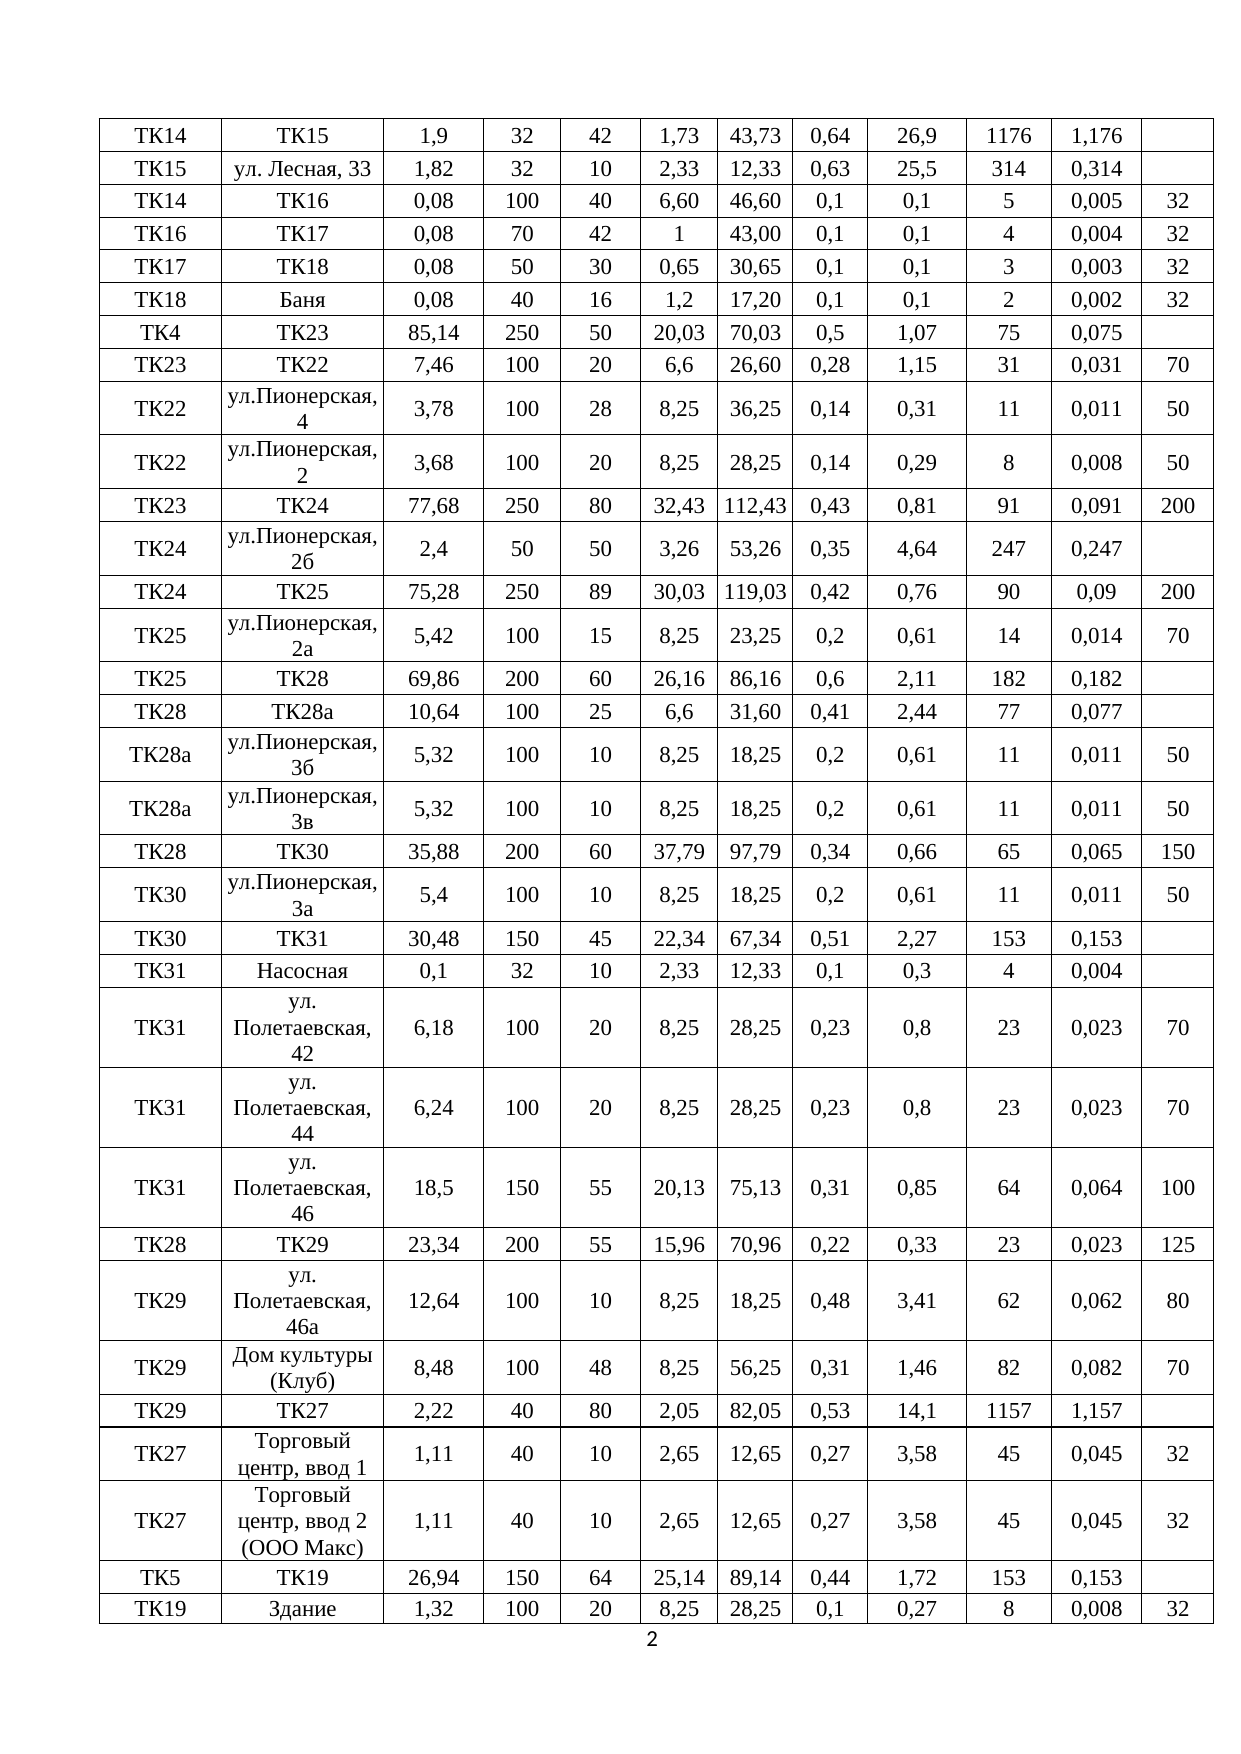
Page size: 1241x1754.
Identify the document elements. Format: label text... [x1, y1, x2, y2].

table_cell ТК31 [100, 1068, 221, 1147]
table_cell [1142, 955, 1213, 987]
table_cell ул.Пионерская, 3б [222, 728, 383, 781]
table_cell ТК4 [100, 316, 221, 348]
table_cell 23 [967, 988, 1051, 1067]
table_cell 0,1 [868, 218, 966, 249]
table_cell 56,25 [718, 1341, 792, 1393]
table_cell 100 [484, 185, 560, 217]
table_cell 12,33 [718, 152, 792, 184]
table_cell 150 [484, 1148, 560, 1227]
table_cell 100 [484, 988, 560, 1067]
table_cell 14 [967, 609, 1051, 661]
table_cell 11 [967, 868, 1051, 921]
table_cell 0,41 [793, 695, 867, 727]
table_cell 64 [561, 1561, 640, 1593]
table_cell 100 [484, 695, 560, 727]
table_cell 1157 [967, 1395, 1051, 1426]
table_cell 10 [561, 868, 640, 921]
table_cell ул.Пионерская, 3в [222, 782, 383, 834]
table_cell 20 [561, 435, 640, 488]
table_cell 10 [561, 782, 640, 834]
table_cell 18,5 [384, 1148, 483, 1227]
table_cell 0,091 [1052, 489, 1141, 521]
table_cell ТК29 [222, 1228, 383, 1260]
table_cell 0,153 [1052, 922, 1141, 954]
table_cell 0,011 [1052, 728, 1141, 781]
table_cell 0,08 [384, 283, 483, 315]
table_cell [1142, 522, 1213, 575]
table_cell 0,08 [384, 218, 483, 249]
table_cell 0,1 [868, 283, 966, 315]
table_cell 7,46 [384, 349, 483, 381]
table_cell 23,25 [718, 609, 792, 661]
table_cell 32 [1142, 1481, 1213, 1560]
table_cell [1142, 1561, 1213, 1593]
table_cell 0,6 [793, 662, 867, 694]
table_cell 5,4 [384, 868, 483, 921]
table_cell ТК30 [222, 835, 383, 867]
table_cell 3 [967, 250, 1051, 282]
table_cell ТК15 [100, 152, 221, 184]
table_cell [1142, 1395, 1213, 1426]
table_cell 0,2 [793, 609, 867, 661]
table_cell 2,11 [868, 662, 966, 694]
table_cell 0,064 [1052, 1148, 1141, 1227]
table_cell 0,51 [793, 922, 867, 954]
table_cell ТК31 [100, 1148, 221, 1227]
table_cell 43,00 [718, 218, 792, 249]
table_cell 100 [484, 1341, 560, 1393]
table_cell 32 [484, 955, 560, 987]
table_cell 0,011 [1052, 782, 1141, 834]
table_cell 0,61 [868, 728, 966, 781]
table_cell 30,48 [384, 922, 483, 954]
table_cell 0,1 [793, 185, 867, 217]
table_cell 6,18 [384, 988, 483, 1067]
table_cell 12,65 [718, 1481, 792, 1560]
table_cell 0,062 [1052, 1261, 1141, 1340]
table_cell 1,2 [641, 283, 717, 315]
table_cell ТК28а [222, 695, 383, 727]
table_cell 8,25 [641, 988, 717, 1067]
table_cell Насосная [222, 955, 383, 987]
table_cell 0,27 [868, 1594, 966, 1623]
table_cell 4,64 [868, 522, 966, 575]
table_cell 32 [1142, 283, 1213, 315]
table_cell 2,65 [641, 1428, 717, 1480]
table_cell ТК30 [100, 922, 221, 954]
table_cell 0,1 [793, 955, 867, 987]
table_cell 12,33 [718, 955, 792, 987]
table_cell 3,68 [384, 435, 483, 488]
table_cell 2,05 [641, 1395, 717, 1426]
table_cell ТК28 [100, 835, 221, 867]
table_cell 0,64 [793, 119, 867, 151]
table_cell 153 [967, 922, 1051, 954]
table_cell 1,07 [868, 316, 966, 348]
table_cell 314 [967, 152, 1051, 184]
table_cell 23 [967, 1228, 1051, 1260]
table_cell 0,1 [868, 185, 966, 217]
table_cell 0,1 [793, 283, 867, 315]
table_cell ТК28 [222, 662, 383, 694]
table_cell 3,58 [868, 1481, 966, 1560]
table_cell 11 [967, 382, 1051, 434]
table_cell 6,24 [384, 1068, 483, 1147]
table_cell 11 [967, 782, 1051, 834]
table_cell 20,13 [641, 1148, 717, 1227]
table_cell 0,14 [793, 382, 867, 434]
table_cell 0,76 [868, 576, 966, 607]
table_cell 70 [1142, 988, 1213, 1067]
table_cell 65 [967, 835, 1051, 867]
table_cell 36,25 [718, 382, 792, 434]
table_cell 1,15 [868, 349, 966, 381]
table_cell 28,25 [718, 1594, 792, 1623]
table_cell 0,27 [793, 1428, 867, 1480]
table_cell 18,25 [718, 868, 792, 921]
table_cell ТК27 [222, 1395, 383, 1426]
table_cell 32 [1142, 1428, 1213, 1480]
table_cell 0,29 [868, 435, 966, 488]
table_cell 26,9 [868, 119, 966, 151]
table_cell 42 [561, 218, 640, 249]
table_cell 25,5 [868, 152, 966, 184]
table_cell 0,011 [1052, 382, 1141, 434]
table_cell 0,8 [868, 1068, 966, 1147]
table_cell 0,85 [868, 1148, 966, 1227]
table_cell 50 [1142, 728, 1213, 781]
table_cell 2,33 [641, 152, 717, 184]
table_cell ТК14 [100, 185, 221, 217]
table_cell 0,14 [793, 435, 867, 488]
table_cell 0,31 [793, 1148, 867, 1227]
table_cell 0,2 [793, 782, 867, 834]
table_cell 0,53 [793, 1395, 867, 1426]
table_cell 26,16 [641, 662, 717, 694]
table_cell 0,61 [868, 609, 966, 661]
table_cell 15 [561, 609, 640, 661]
table_cell 2,4 [384, 522, 483, 575]
table_cell 50 [561, 522, 640, 575]
table_cell 50 [1142, 382, 1213, 434]
table_cell 100 [484, 1068, 560, 1147]
table_cell 23,34 [384, 1228, 483, 1260]
table_cell 50 [561, 316, 640, 348]
table_cell 70,03 [718, 316, 792, 348]
table_cell 69,86 [384, 662, 483, 694]
table_cell 97,79 [718, 835, 792, 867]
table_cell 100 [484, 1261, 560, 1340]
table_cell 100 [484, 1594, 560, 1623]
table_cell 8,25 [641, 609, 717, 661]
table_cell 0,065 [1052, 835, 1141, 867]
table_cell 2,65 [641, 1481, 717, 1560]
table_cell 77,68 [384, 489, 483, 521]
table_cell 70 [1142, 1341, 1213, 1393]
table_cell ТК23 [222, 316, 383, 348]
table_cell 0,08 [384, 250, 483, 282]
table_cell 0,22 [793, 1228, 867, 1260]
table_cell 200 [484, 662, 560, 694]
table_cell 0,8 [868, 988, 966, 1067]
table_cell 2,27 [868, 922, 966, 954]
table_cell 112,43 [718, 489, 792, 521]
table_cell ТК31 [222, 922, 383, 954]
table_cell 37,79 [641, 835, 717, 867]
table_cell 4 [967, 955, 1051, 987]
table_cell 0,003 [1052, 250, 1141, 282]
table_cell 60 [561, 835, 640, 867]
table_cell 40 [561, 185, 640, 217]
table_cell 28,25 [718, 435, 792, 488]
table_cell 1,176 [1052, 119, 1141, 151]
table_cell Здание (музыкалка) [222, 1594, 383, 1623]
table_cell 100 [484, 782, 560, 834]
table_cell 3,26 [641, 522, 717, 575]
table_cell 182 [967, 662, 1051, 694]
table_cell 0,045 [1052, 1428, 1141, 1480]
table_cell 43,73 [718, 119, 792, 151]
table_cell 1,11 [384, 1481, 483, 1560]
table_cell 0,81 [868, 489, 966, 521]
table_cell 0,28 [793, 349, 867, 381]
table_cell ТК28а [100, 782, 221, 834]
table_cell 0,004 [1052, 955, 1141, 987]
table_cell 200 [484, 1228, 560, 1260]
table_cell 11 [967, 728, 1051, 781]
table_cell 53,26 [718, 522, 792, 575]
table_cell [1142, 119, 1213, 151]
table_cell 8,25 [641, 1068, 717, 1147]
table_cell 100 [484, 382, 560, 434]
table_cell ул. Полетаевская, 42 [222, 988, 383, 1067]
table_cell 1 [641, 218, 717, 249]
table_cell 30 [561, 250, 640, 282]
table_cell 0,09 [1052, 576, 1141, 607]
table_cell 0,247 [1052, 522, 1141, 575]
table_cell 50 [1142, 435, 1213, 488]
table_cell 46,60 [718, 185, 792, 217]
table_cell 153 [967, 1561, 1051, 1593]
table_cell ТК18 [222, 250, 383, 282]
table_cell ТК22 [100, 382, 221, 434]
table_cell ТК25 [100, 609, 221, 661]
table_cell ТК28а [100, 728, 221, 781]
table_cell 0,42 [793, 576, 867, 607]
table_cell 40 [484, 1395, 560, 1426]
table_cell 48 [561, 1341, 640, 1393]
table_cell 1,32 [384, 1594, 483, 1623]
table_cell ТК16 [100, 218, 221, 249]
table_cell ул. Полетаевская, 44 [222, 1068, 383, 1147]
table_cell 2 [967, 283, 1051, 315]
table_cell 0,153 [1052, 1561, 1141, 1593]
table_cell 10,64 [384, 695, 483, 727]
table_cell 70 [1142, 1068, 1213, 1147]
table_cell 8,25 [641, 782, 717, 834]
table_cell 70 [1142, 609, 1213, 661]
table_cell 18,25 [718, 1261, 792, 1340]
table_cell 14,1 [868, 1395, 966, 1426]
table_cell 100 [484, 728, 560, 781]
table_cell 17,20 [718, 283, 792, 315]
table_cell ТК31 [100, 955, 221, 987]
table_cell 10 [561, 728, 640, 781]
table_cell 28 [561, 382, 640, 434]
table_cell 42 [561, 119, 640, 151]
table_cell 0,08 [384, 185, 483, 217]
table_cell 1176 [967, 119, 1051, 151]
table_cell 0,5 [793, 316, 867, 348]
table_cell [1142, 316, 1213, 348]
table_cell 80 [1142, 1261, 1213, 1340]
table_cell 3,41 [868, 1261, 966, 1340]
table_cell 32 [1142, 250, 1213, 282]
table_cell 67,34 [718, 922, 792, 954]
table_cell 8,25 [641, 868, 717, 921]
table_cell 5,32 [384, 728, 483, 781]
table_cell 2,44 [868, 695, 966, 727]
table_cell ул. Полетаевская, 46а [222, 1261, 383, 1340]
table_cell 0,075 [1052, 316, 1141, 348]
table_cell 0,23 [793, 988, 867, 1067]
table_cell 75,13 [718, 1148, 792, 1227]
table_cell 0,61 [868, 868, 966, 921]
table_cell Торговый центр, ввод 2 (ООО Макс) [222, 1481, 383, 1560]
table_cell 100 [484, 609, 560, 661]
table_cell 50 [1142, 782, 1213, 834]
table_cell 10 [561, 152, 640, 184]
table_cell 0,43 [793, 489, 867, 521]
table_cell ТК29 [100, 1395, 221, 1426]
table_cell 8,48 [384, 1341, 483, 1393]
table_cell [1142, 922, 1213, 954]
table_cell 0,008 [1052, 1594, 1141, 1623]
table_cell 32,43 [641, 489, 717, 521]
table_cell 10 [561, 1481, 640, 1560]
table_cell 75 [967, 316, 1051, 348]
table_cell [1142, 662, 1213, 694]
table_cell 20 [561, 1068, 640, 1147]
table_cell 8,25 [641, 728, 717, 781]
table_cell ТК17 [100, 250, 221, 282]
table_cell 200 [1142, 576, 1213, 607]
table_cell 25 [561, 695, 640, 727]
table_cell 6,6 [641, 349, 717, 381]
table_cell 100 [484, 435, 560, 488]
table_cell 0,27 [793, 1481, 867, 1560]
table_cell 64 [967, 1148, 1051, 1227]
table_cell 10 [561, 1261, 640, 1340]
table_cell 30,65 [718, 250, 792, 282]
table_cell ТК18 [100, 283, 221, 315]
table_cell 5,32 [384, 782, 483, 834]
table_cell 20 [561, 1594, 640, 1623]
table_cell 125 [1142, 1228, 1213, 1260]
table_cell 30,03 [641, 576, 717, 607]
table_cell 0,031 [1052, 349, 1141, 381]
table_cell 8,25 [641, 435, 717, 488]
table_cell 86,16 [718, 662, 792, 694]
table_cell 82,05 [718, 1395, 792, 1426]
table_cell 100 [484, 349, 560, 381]
table_cell 50 [1142, 868, 1213, 921]
table_cell 6,6 [641, 695, 717, 727]
table_cell ул.Пионерская, 2 [222, 435, 383, 488]
table_cell 3,58 [868, 1428, 966, 1480]
table_cell 0,1 [793, 1594, 867, 1623]
table_cell ТК22 [100, 435, 221, 488]
table_cell 8,25 [641, 1594, 717, 1623]
table_cell ТК17 [222, 218, 383, 249]
table_cell 22,34 [641, 922, 717, 954]
table_cell ТК14 [100, 119, 221, 151]
table_cell 26,94 [384, 1561, 483, 1593]
table_cell ул.Пионерская, 2а [222, 609, 383, 661]
table_cell 3,78 [384, 382, 483, 434]
table_cell 0,1 [793, 218, 867, 249]
table_cell 45 [967, 1481, 1051, 1560]
table_cell ул.Пионерская, 2б [222, 522, 383, 575]
table_cell ул. Полетаевская, 46 [222, 1148, 383, 1227]
table_cell 85,14 [384, 316, 483, 348]
table_cell ТК31 [100, 988, 221, 1067]
table_cell 150 [484, 922, 560, 954]
table_cell ТК19 [100, 1594, 221, 1623]
table_cell 0,023 [1052, 1228, 1141, 1260]
table_cell 0,1 [868, 250, 966, 282]
table_cell 1,82 [384, 152, 483, 184]
table_cell ТК15 [222, 119, 383, 151]
table_cell 0,077 [1052, 695, 1141, 727]
table_cell 32 [484, 152, 560, 184]
table_cell 70 [484, 218, 560, 249]
table_cell ул. Лесная, 33 [222, 152, 383, 184]
table_cell 70,96 [718, 1228, 792, 1260]
table_cell 0,314 [1052, 152, 1141, 184]
table_cell 16 [561, 283, 640, 315]
table_cell Торговый центр, ввод 1 [222, 1428, 383, 1480]
table_cell 82 [967, 1341, 1051, 1393]
table_cell 250 [484, 576, 560, 607]
table_cell 0,005 [1052, 185, 1141, 217]
table_cell 4 [967, 218, 1051, 249]
table_cell 0,66 [868, 835, 966, 867]
table_cell 62 [967, 1261, 1051, 1340]
table_cell 0,31 [793, 1341, 867, 1393]
table_cell 0,045 [1052, 1481, 1141, 1560]
table_cell 1,46 [868, 1341, 966, 1393]
table_cell 45 [561, 922, 640, 954]
table_cell 77 [967, 695, 1051, 727]
table_cell 0,3 [868, 955, 966, 987]
table_cell 75,28 [384, 576, 483, 607]
table_cell 20 [561, 349, 640, 381]
table_cell 45 [967, 1428, 1051, 1480]
table_cell 32 [1142, 185, 1213, 217]
table_cell 8 [967, 1594, 1051, 1623]
table_cell 200 [1142, 489, 1213, 521]
table_cell 1,9 [384, 119, 483, 151]
table_cell 80 [561, 489, 640, 521]
table_cell 35,88 [384, 835, 483, 867]
table_cell 0,023 [1052, 988, 1141, 1067]
table_cell ТК19 [222, 1561, 383, 1593]
table_cell 5 [967, 185, 1051, 217]
table_cell 40 [484, 283, 560, 315]
table_cell ТК23 [100, 489, 221, 521]
table_cell 0,23 [793, 1068, 867, 1147]
table_cell ТК16 [222, 185, 383, 217]
table_cell 0,44 [793, 1561, 867, 1593]
table_cell 18,25 [718, 782, 792, 834]
table_cell 1,11 [384, 1428, 483, 1480]
table_cell 1,72 [868, 1561, 966, 1593]
table_cell 0,33 [868, 1228, 966, 1260]
table_cell 0,002 [1052, 283, 1141, 315]
table_cell Баня [222, 283, 383, 315]
table_cell ТК29 [100, 1261, 221, 1340]
table_cell 40 [484, 1481, 560, 1560]
table_cell 0,011 [1052, 868, 1141, 921]
table_cell 55 [561, 1228, 640, 1260]
table_cell ТК24 [222, 489, 383, 521]
table_cell ТК28 [100, 695, 221, 727]
table_cell 1,157 [1052, 1395, 1141, 1426]
table_cell 0,023 [1052, 1068, 1141, 1147]
table_cell ТК27 [100, 1481, 221, 1560]
table_cell 100 [1142, 1148, 1213, 1227]
table_cell 32 [1142, 1594, 1213, 1623]
table_cell 0,1 [384, 955, 483, 987]
table_cell 0,182 [1052, 662, 1141, 694]
table_cell 31 [967, 349, 1051, 381]
table_cell 80 [561, 1395, 640, 1426]
table_cell 90 [967, 576, 1051, 607]
table_cell ТК23 [100, 349, 221, 381]
table_cell 0,082 [1052, 1341, 1141, 1393]
table_cell 0,65 [641, 250, 717, 282]
table_cell 200 [484, 835, 560, 867]
table_cell 5,42 [384, 609, 483, 661]
table_cell ТК28 [100, 1228, 221, 1260]
table_cell 0,63 [793, 152, 867, 184]
table_cell 70 [1142, 349, 1213, 381]
table_cell 0,31 [868, 382, 966, 434]
table_cell 15,96 [641, 1228, 717, 1260]
table_cell 89 [561, 576, 640, 607]
table_cell 1,73 [641, 119, 717, 151]
table_cell 28,25 [718, 988, 792, 1067]
table_cell 89,14 [718, 1561, 792, 1593]
table_cell 2,33 [641, 955, 717, 987]
table_cell ТК24 [100, 576, 221, 607]
table_cell ТК29 [100, 1341, 221, 1393]
table_cell ТК30 [100, 868, 221, 921]
table_cell 8,25 [641, 1261, 717, 1340]
table_cell 0,004 [1052, 218, 1141, 249]
table_cell 20 [561, 988, 640, 1067]
table_cell [1142, 695, 1213, 727]
table_cell 0,61 [868, 782, 966, 834]
table_cell ТК5 [100, 1561, 221, 1593]
table_cell 32 [484, 119, 560, 151]
table_cell ул.Пионерская, 3а [222, 868, 383, 921]
table_cell ТК25 [222, 576, 383, 607]
table_cell 18,25 [718, 728, 792, 781]
table_cell 0,48 [793, 1261, 867, 1340]
table_cell 0,008 [1052, 435, 1141, 488]
table_cell 12,64 [384, 1261, 483, 1340]
table_cell 250 [484, 489, 560, 521]
table_cell 6,60 [641, 185, 717, 217]
table_cell 10 [561, 955, 640, 987]
table_cell 0,34 [793, 835, 867, 867]
table_cell 50 [484, 522, 560, 575]
table_cell 12,65 [718, 1428, 792, 1480]
table_cell 10 [561, 1428, 640, 1480]
table_cell 0,35 [793, 522, 867, 575]
table_cell 91 [967, 489, 1051, 521]
table_cell 28,25 [718, 1068, 792, 1147]
table_cell ТК25 [100, 662, 221, 694]
table_cell ТК24 [100, 522, 221, 575]
table_cell 8,25 [641, 382, 717, 434]
table_cell 0,2 [793, 868, 867, 921]
table_cell 32 [1142, 218, 1213, 249]
table_cell 0,1 [793, 250, 867, 282]
table_cell 31,60 [718, 695, 792, 727]
table_cell 2,22 [384, 1395, 483, 1426]
table_cell 55 [561, 1148, 640, 1227]
table_cell [1142, 152, 1213, 184]
table_cell 20,03 [641, 316, 717, 348]
table_cell 25,14 [641, 1561, 717, 1593]
table_cell ТК22 [222, 349, 383, 381]
table_cell 150 [1142, 835, 1213, 867]
table_cell 8 [967, 435, 1051, 488]
table_cell 60 [561, 662, 640, 694]
table_cell 23 [967, 1068, 1051, 1147]
table_cell 0,014 [1052, 609, 1141, 661]
table_cell Дом культуры (Клуб) [222, 1341, 383, 1393]
table_cell 0,2 [793, 728, 867, 781]
table_cell 50 [484, 250, 560, 282]
table_cell 250 [484, 316, 560, 348]
table_cell 8,25 [641, 1341, 717, 1393]
table_cell 150 [484, 1561, 560, 1593]
table_cell 100 [484, 868, 560, 921]
table_cell 247 [967, 522, 1051, 575]
table_cell 26,60 [718, 349, 792, 381]
table_cell 40 [484, 1428, 560, 1480]
table_cell ТК27 [100, 1428, 221, 1480]
table_cell ул.Пионерская, 4 [222, 382, 383, 434]
table_cell 119,03 [718, 576, 792, 607]
